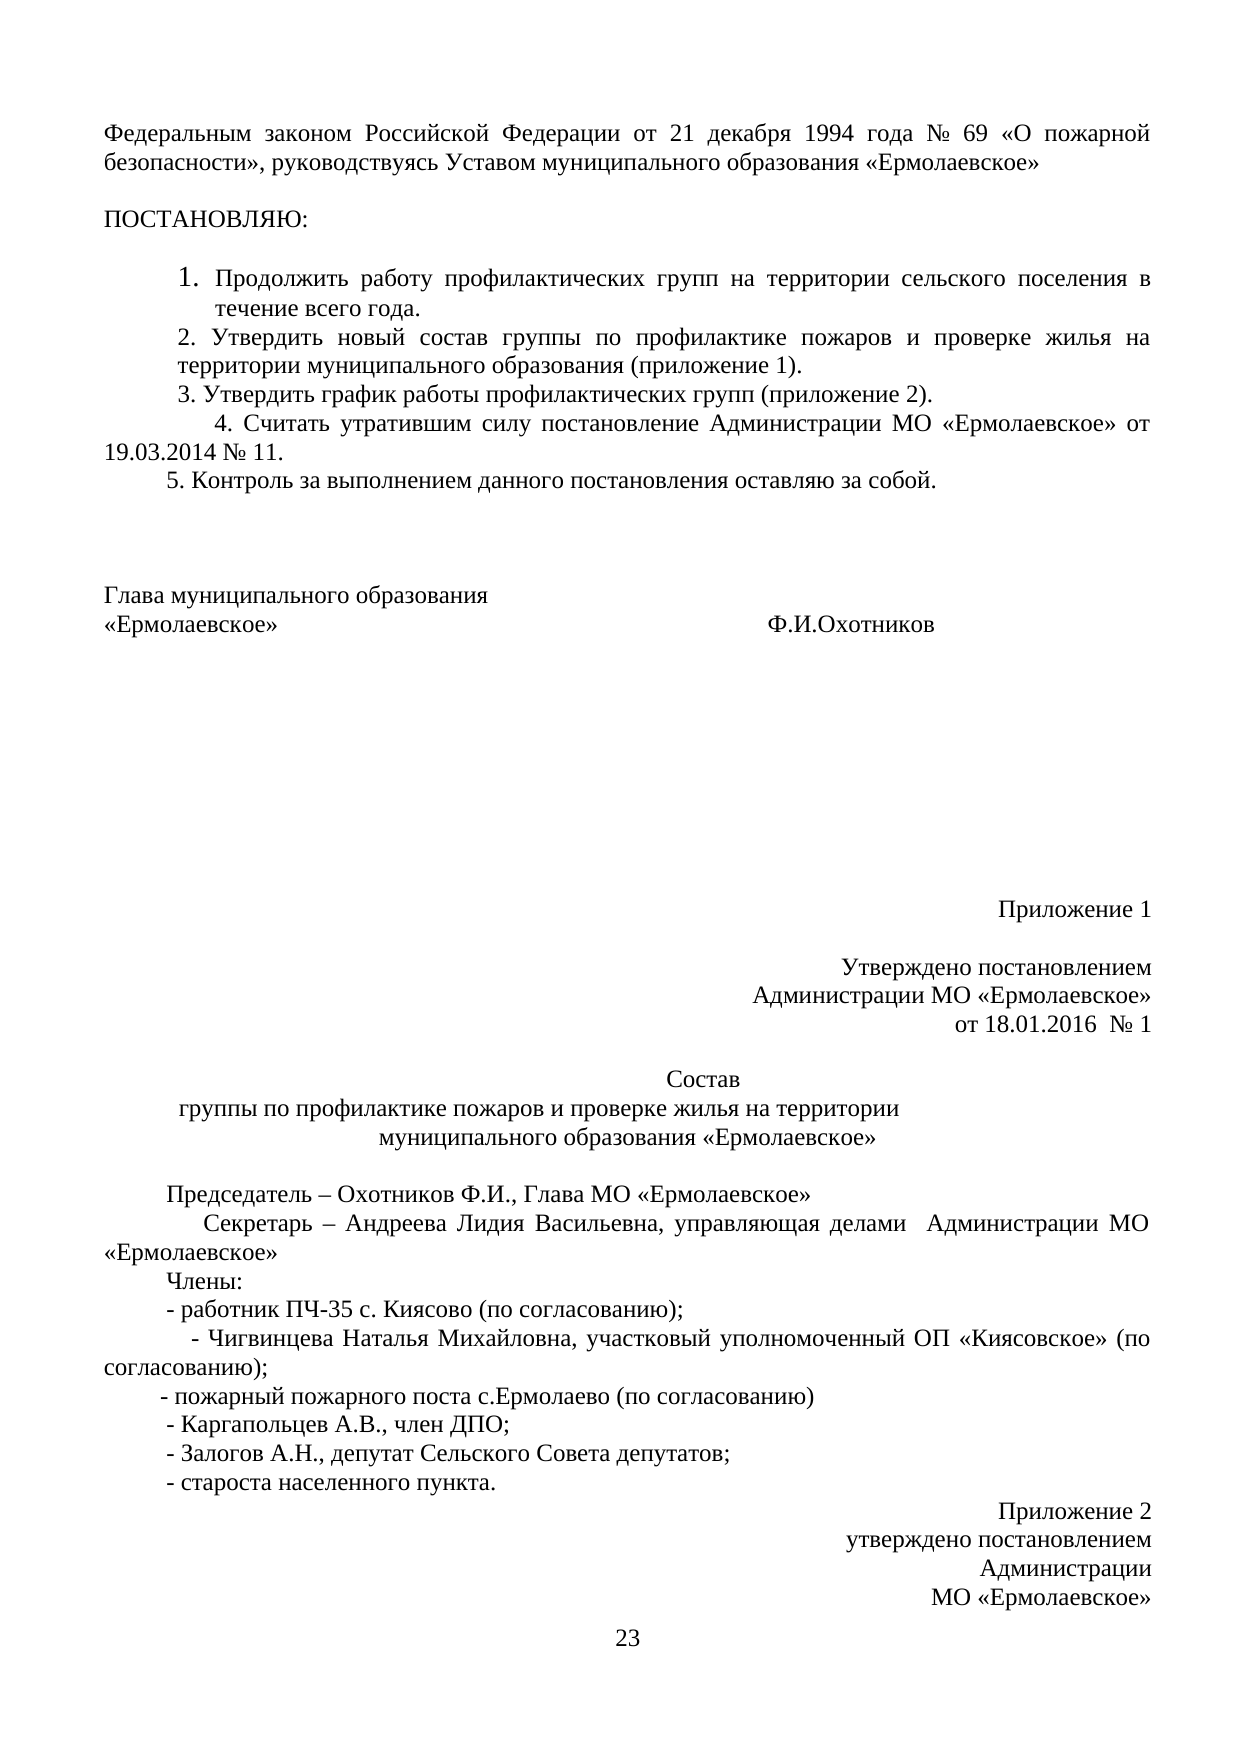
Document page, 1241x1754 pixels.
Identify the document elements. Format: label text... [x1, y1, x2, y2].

text Секретарь – Андреева Лидия Васильевна, управляющая делами Администрации МО «Ермолаевское» [103, 1208, 1152, 1266]
text - Каргапольцев А.В., член ДПО; [103, 1409, 1152, 1438]
text Администрации МО «Ермолаевское» [103, 981, 1152, 1009]
text группы по профилактике пожаров и проверке жилья на территории [103, 1093, 1152, 1122]
text ПОСТАНОВЛЯЮ: [103, 204, 1152, 233]
text 3. Утвердить график работы профилактических групп (приложение 2). [177, 379, 1152, 408]
text 4. Считать утратившим силу постановление Администрации МО «Ермолаевское» от 19.03.2014 № 11. [103, 408, 1152, 466]
text Глава муниципального образования [103, 581, 1152, 609]
text Приложение 2 [103, 1496, 1152, 1524]
text - пожарный пожарного поста с.Ермолаево (по согласованию) [103, 1381, 1152, 1409]
text Приложение 1 [103, 894, 1152, 923]
text утверждено постановлением [103, 1524, 1152, 1553]
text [103, 118, 1152, 176]
text муниципального образования «Ермолаевское» [103, 1122, 1152, 1151]
text Администрации [103, 1553, 1152, 1582]
text МО «Ермолаевское» [103, 1582, 1152, 1611]
text Состав [103, 1064, 1152, 1093]
text Члены: [103, 1266, 1152, 1294]
text Утверждено постановлением [103, 952, 1152, 981]
text - Залогов А.Н., депутат Сельского Совета депутатов; [103, 1438, 1152, 1467]
text - Чигвинцева Наталья Михайловна, участковый уполномоченный ОП «Киясовское» (по согласованию); [103, 1323, 1152, 1381]
text Председатель – Охотников Ф.И., Глава МО «Ермолаевское» [103, 1179, 1152, 1208]
text 2. Утвердить новый состав группы по профилактике пожаров и проверке жилья на территории муниципального образования (приложение 1). [177, 322, 1152, 379]
text - работник ПЧ-35 с. Киясово (по согласованию); [103, 1294, 1152, 1323]
list Продолжить работу профилактических групп на территории сельского поселения в течение всего года. [177, 259, 1152, 322]
text - староста населенного пункта. [103, 1467, 1152, 1496]
text «Ермолаевское» Ф.И.Охотников [103, 609, 1152, 638]
text 5. Контроль за выполнением данного постановления оставляю за собой. [103, 466, 1152, 494]
text от 18.01.2016 № 1 [103, 1009, 1152, 1038]
